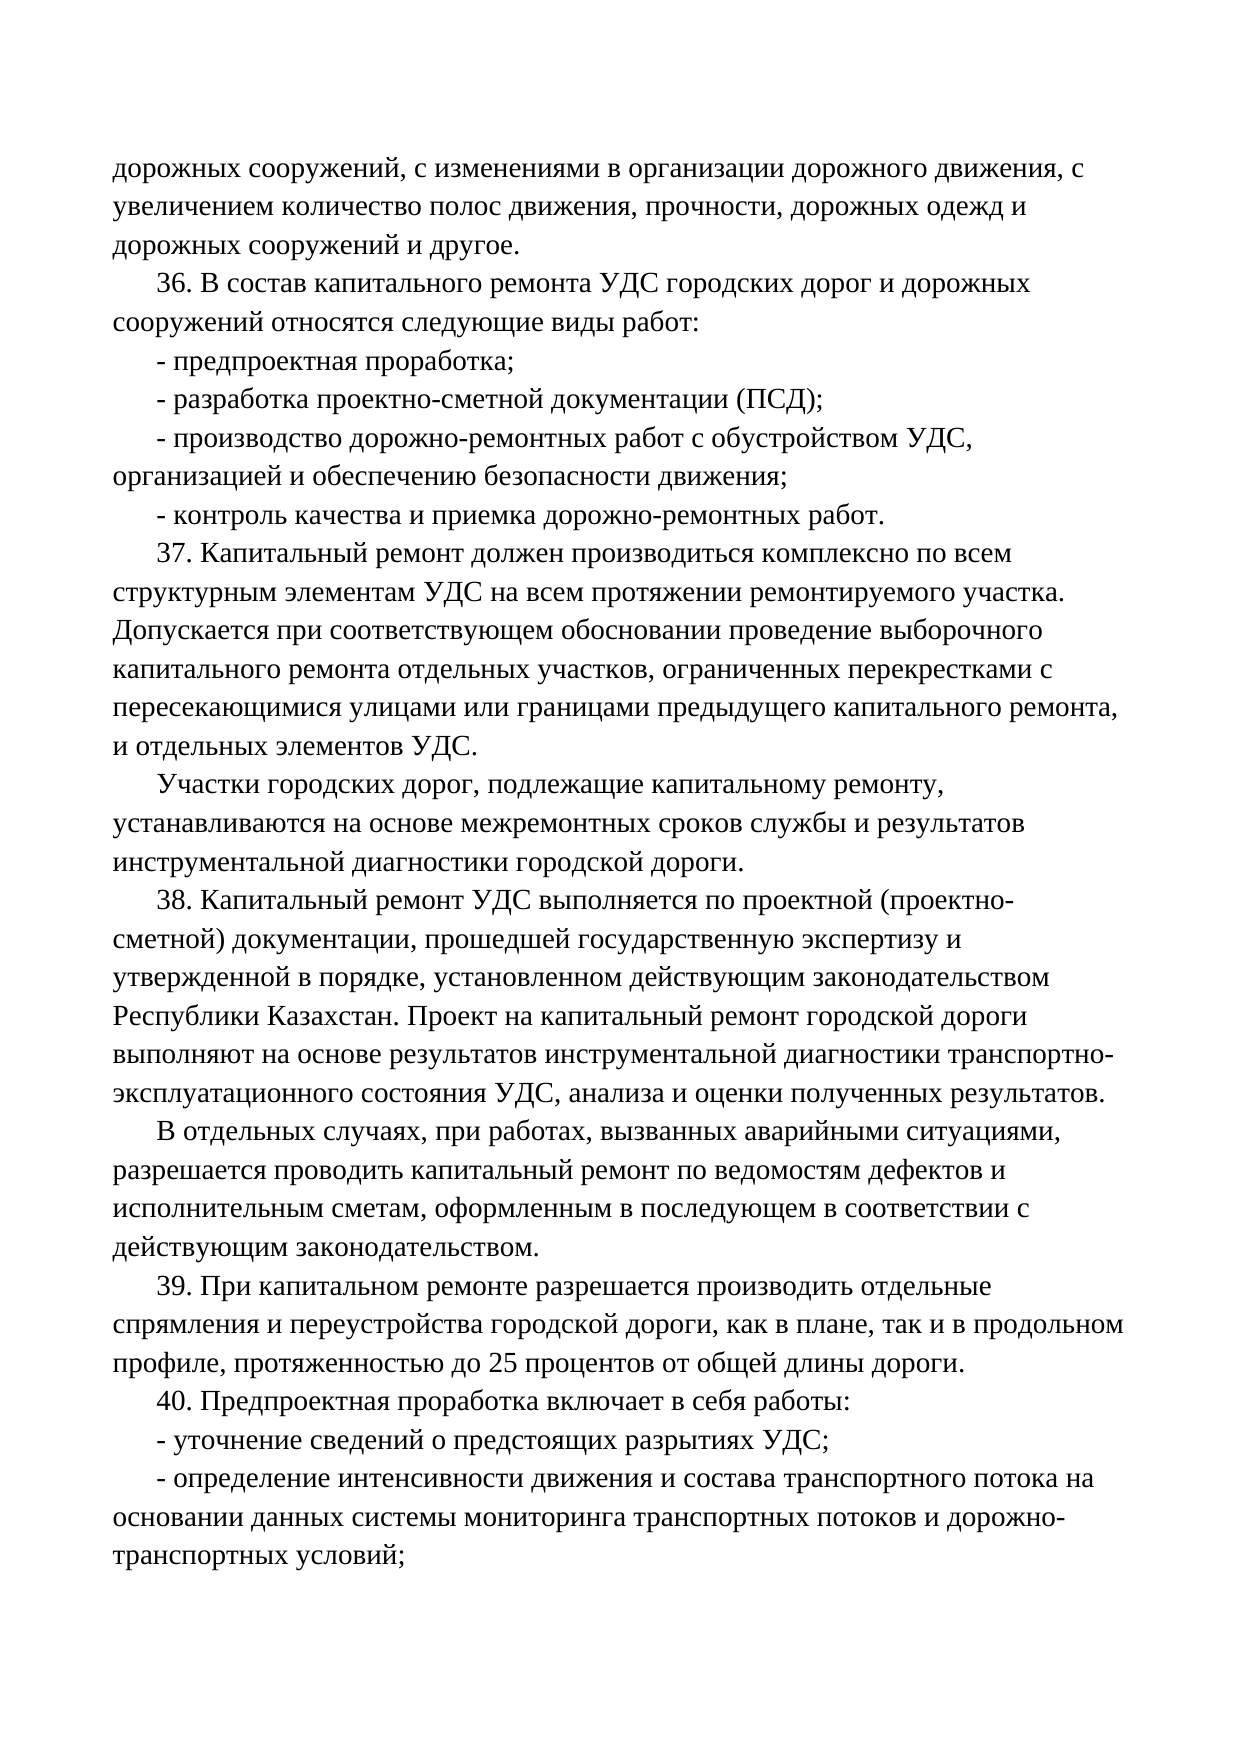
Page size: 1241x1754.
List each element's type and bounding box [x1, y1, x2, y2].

text [112, 150, 1128, 1571]
